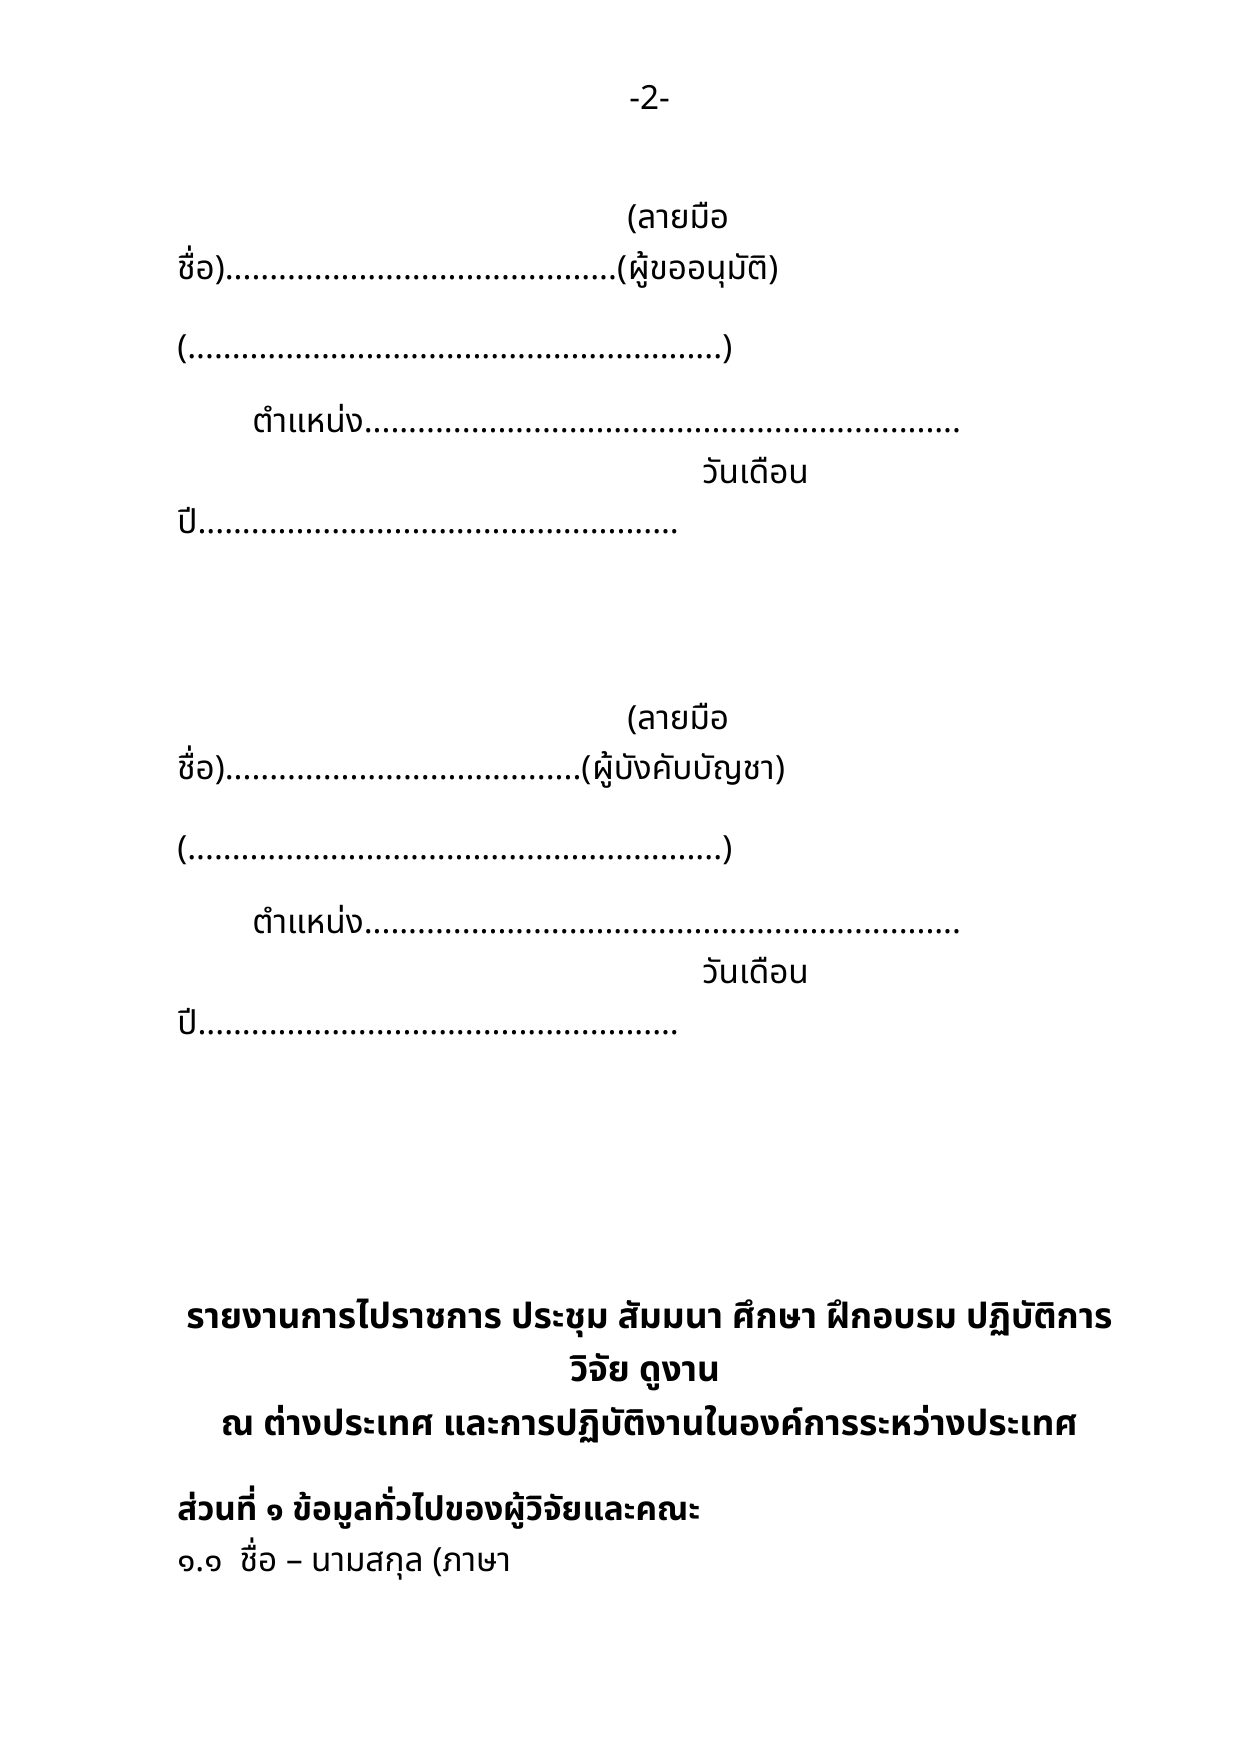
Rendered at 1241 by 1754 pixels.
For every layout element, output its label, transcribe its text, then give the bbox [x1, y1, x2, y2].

text วันเดือนปี...................................................... [177, 948, 1122, 1049]
text (............................................................) [177, 795, 1122, 869]
text วันเดือนปี...................................................... [177, 448, 1122, 549]
text (............................................................) [177, 294, 1122, 368]
text ตำแหน่ง................................................................... [177, 869, 1122, 948]
text ส่วนที่ ๑ ข้อมูลทั่วไปของผู้วิจัยและคณะ [177, 1485, 1122, 1536]
text ตำแหน่ง................................................................... [177, 368, 1122, 448]
text (ลายมือชื่อ)........................................(ผู้บังคับบัญชา) [177, 693, 1122, 795]
text (ลายมือชื่อ)............................................(ผู้ขออนุมัติ) [177, 193, 1122, 294]
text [177, 1536, 1122, 1586]
text รายงานการไปราชการ ประชุม สัมมนา ศึกษา ฝึกอบรม ปฏิบัติการวิจัย ดูงาน ณ ต่างประเทศ และการปฏิบัติงานในองค์การระหว่างประเทศ [177, 1291, 1122, 1451]
